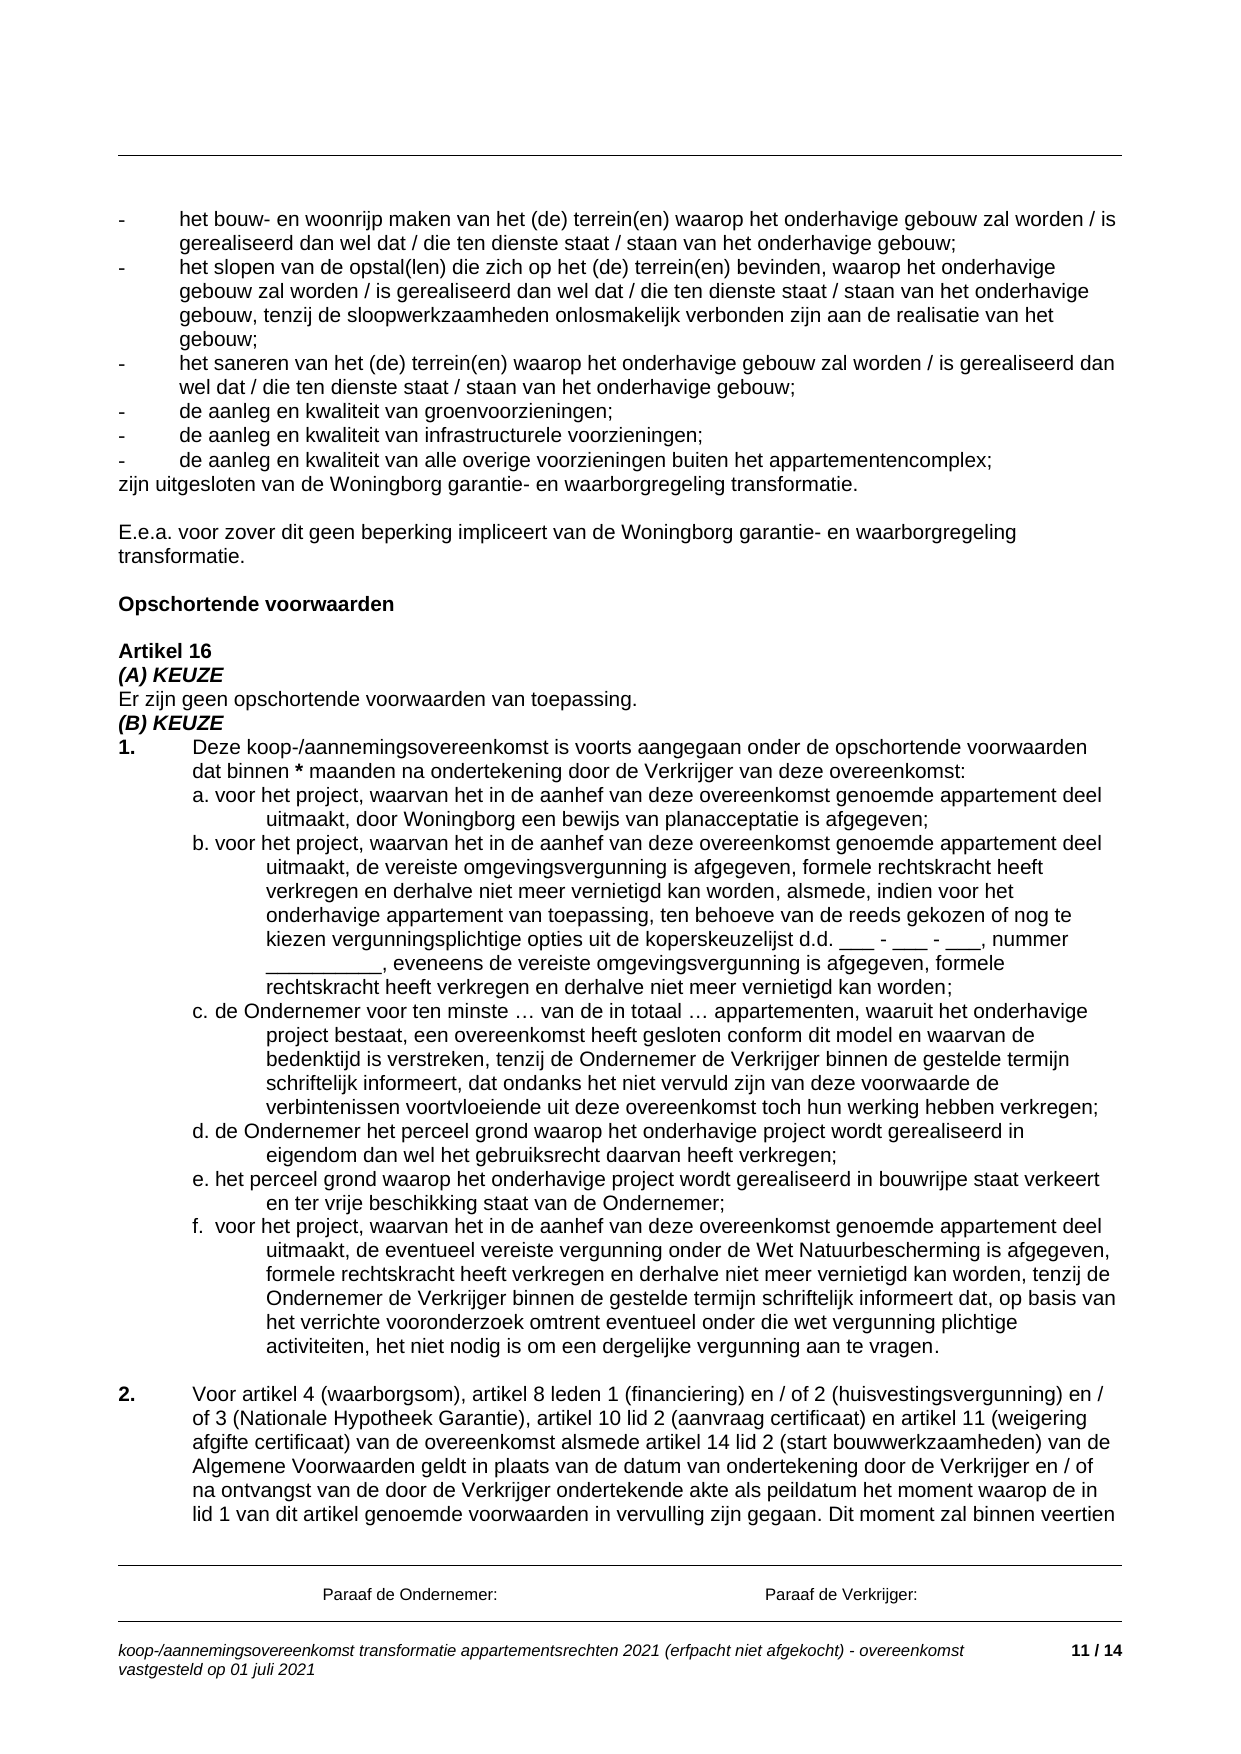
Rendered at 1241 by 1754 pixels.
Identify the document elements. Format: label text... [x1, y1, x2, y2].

list voor het project, waarvan het in de aanhef van deze overeenkomst genoemde appartement deel uitmaakt, door Woningborg een bewijs van planacceptatie is afgegeven; [192, 783, 1122, 831]
text Artikel 16 [118, 639, 1122, 663]
list de aanleg en kwaliteit van groenvoorzieningen; [118, 399, 1122, 423]
list de Ondernemer het perceel grond waarop het onderhavige project wordt gerealiseerd in eigendom dan wel het gebruiksrecht daarvan heeft verkregen; [192, 1118, 1122, 1166]
text E.e.a. voor zover dit geen beperking impliceert van de Woningborg garantie- en waarborgregeling transformatie. [118, 519, 1122, 567]
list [118, 1382, 1122, 1526]
list het bouw- en woonrijp maken van het (de) terrein(en) waarop het onderhavige gebouw zal worden / is gerealiseerd dan wel dat / die ten dienste staat / staan van het onderhavige gebouw; [118, 207, 1122, 255]
text (B) KEUZE [118, 711, 1122, 735]
list het perceel grond waarop het onderhavige project wordt gerealiseerd in bouwrijpe staat verkeert en ter vrije beschikking staat van de Ondernemer; [192, 1166, 1122, 1214]
text (A) KEUZE [118, 663, 1122, 687]
list de aanleg en kwaliteit van infrastructurele voorzieningen; [118, 423, 1122, 447]
text Er zijn geen opschortende voorwaarden van toepassing. [118, 687, 1122, 711]
list het saneren van het (de) terrein(en) waarop het onderhavige gebouw zal worden / is gerealiseerd dan wel dat / die ten dienste staat / staan van het onderhavige gebouw; [118, 351, 1122, 399]
list de Ondernemer voor ten minste … van de in totaal … appartementen, waaruit het onderhavige project bestaat, een overeenkomst heeft gesloten conform dit model en waarvan de bedenktijd is verstreken, tenzij de Ondernemer de Verkrijger binnen de gestelde termijn schriftelijk informeert, dat ondanks het niet vervuld zijn van deze voorwaarde de verbintenissen voortvloeiende uit deze overeenkomst toch hun werking hebben verkregen; [192, 999, 1122, 1118]
list voor het project, waarvan het in de aanhef van deze overeenkomst genoemde appartement deel uitmaakt, de vereiste omgevingsvergunning is afgegeven, formele rechtskracht heeft verkregen en derhalve niet meer vernietigd kan worden, alsmede, indien voor het onderhavige appartement van toepassing, ten behoeve van de reeds gekozen of nog te kiezen vergunningsplichtige opties uit de koperskeuzelijst d.d. ___ - ___ - ___, nummer __________, eveneens de vereiste omgevingsvergunning is afgegeven, formele rechtskracht heeft verkregen en derhalve niet meer vernietigd kan worden; [192, 831, 1122, 999]
list voor het project, waarvan het in de aanhef van deze overeenkomst genoemde appartement deel uitmaakt, de eventueel vereiste vergunning onder de Wet Natuurbescherming is afgegeven, formele rechtskracht heeft verkregen en derhalve niet meer vernietigd kan worden, tenzij de Ondernemer de Verkrijger binnen de gestelde termijn schriftelijk informeert dat, op basis van het verrichte vooronderzoek omtrent eventueel onder die wet vergunning plichtige activiteiten, het niet nodig is om een dergelijke vergunning aan te vragen. [192, 1214, 1122, 1358]
list Deze koop-/aannemingsovereenkomst is voorts aangegaan onder de opschortende voorwaarden dat binnen * maanden na ondertekening door de Verkrijger van deze overeenkomst: [118, 735, 1122, 783]
list de aanleg en kwaliteit van alle overige voorzieningen buiten het appartementencomplex; [118, 447, 1122, 472]
text zijn uitgesloten van de Woningborg garantie- en waarborgregeling transformatie. [118, 472, 1122, 496]
text Opschortende voorwaarden [118, 591, 1122, 615]
list het slopen van de opstal(len) die zich op het (de) terrein(en) bevinden, waarop het onderhavige gebouw zal worden / is gerealiseerd dan wel dat / die ten dienste staat / staan van het onderhavige gebouw, tenzij de sloopwerkzaamheden onlosmakelijk verbonden zijn aan de realisatie van het gebouw; [118, 255, 1122, 351]
